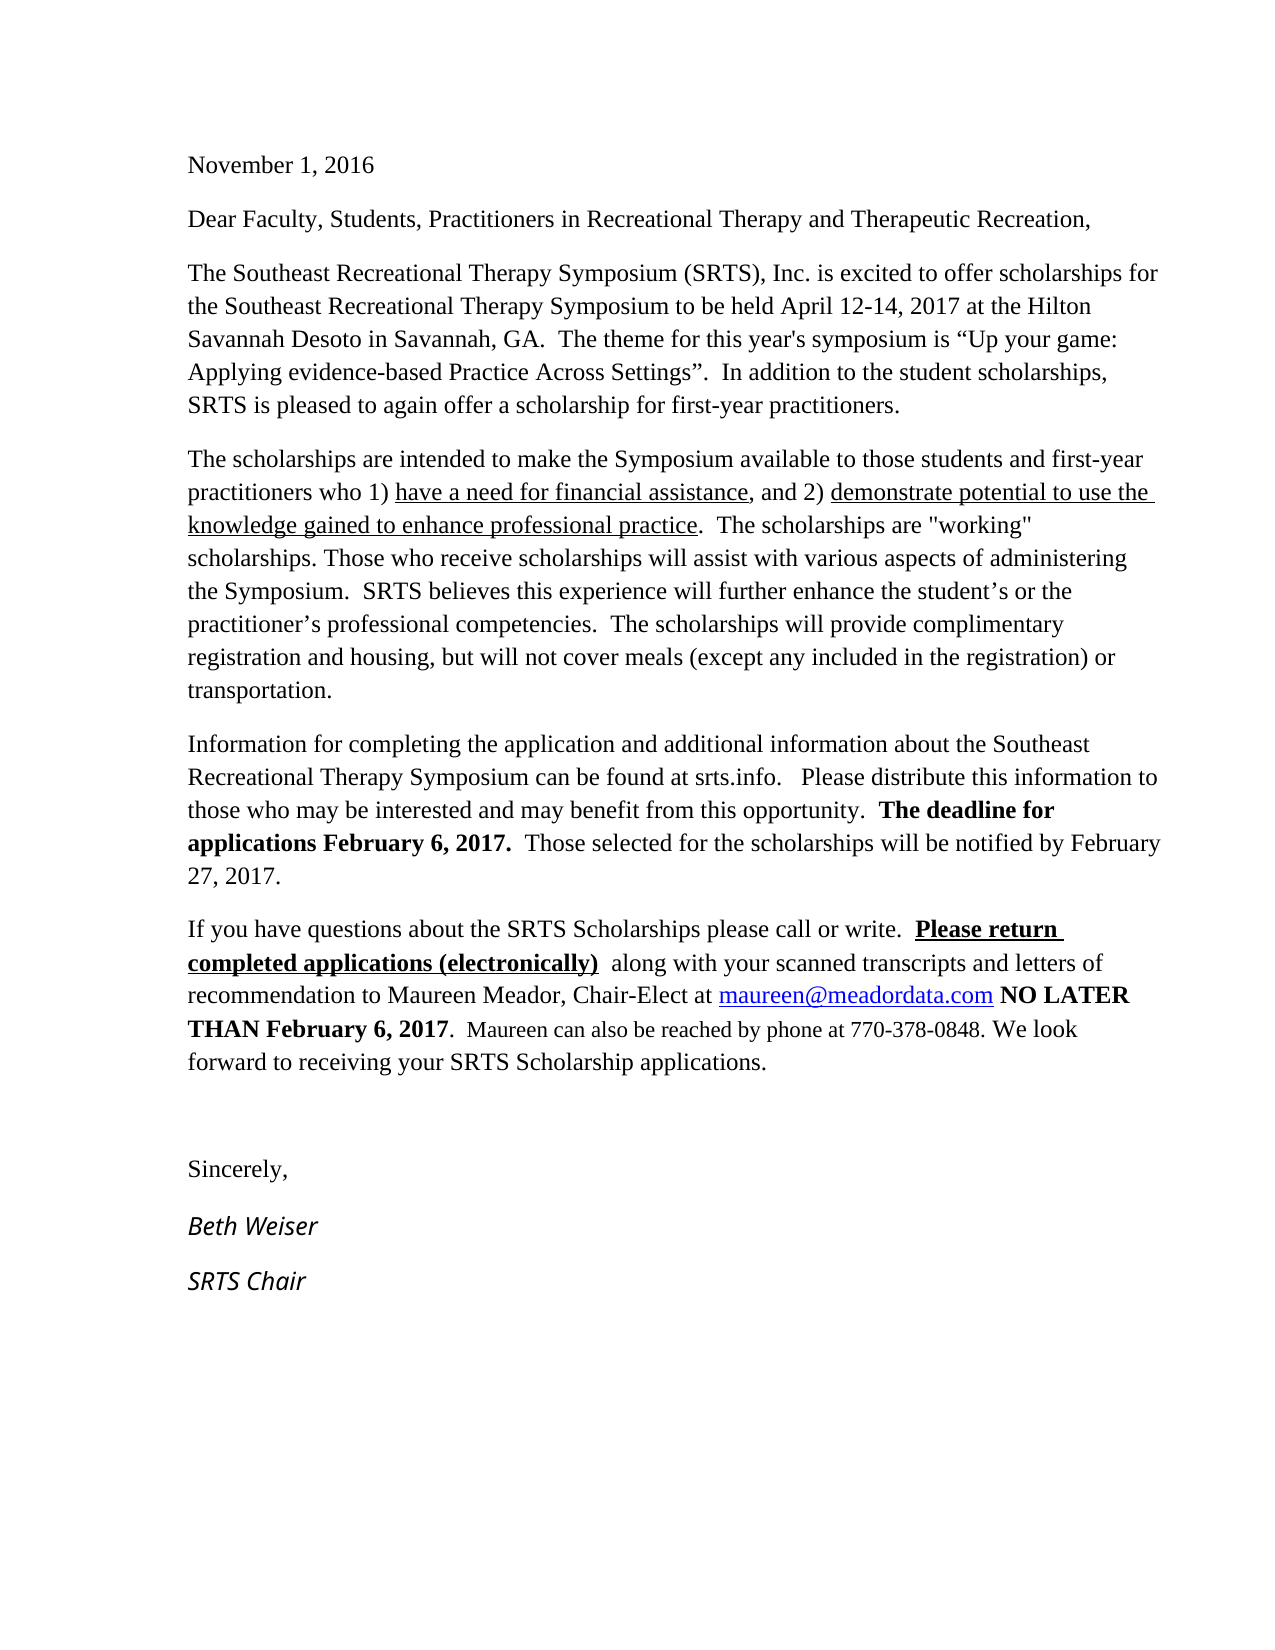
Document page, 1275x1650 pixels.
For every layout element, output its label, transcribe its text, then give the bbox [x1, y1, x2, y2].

text Dear Faculty, Students, Practitioners in Recreational Therapy and Therapeutic Recreation, [187, 204, 1162, 233]
text The scholarships are intended to make the Symposium available to those students and first-year practitioners who 1) have a need for financial assistance, and 2) demonstrate potential to use the knowledge gained to enhance professional practice. The scholarships are "working" scholarships. Those who receive scholarships will assist with various aspects of administering the Symposium. SRTS believes this experience will further enhance the student’s or the practitioner’s professional competencies. The scholarships will provide complimentary registration and housing, but will not cover meals (except any included in the registration) or transportation. [187, 444, 1162, 703]
text November 1, 2016 [187, 150, 1162, 179]
text Information for completing the application and additional information about the Southeast Recreational Therapy Symposium can be found at srts.info. Please distribute this information to those who may be interested and may benefit from this opportunity. The deadline for applications February 6, 2017. Those selected for the scholarships will be notified by February 27, 2017. [187, 729, 1162, 889]
text The Southeast Recreational Therapy Symposium (SRTS), Inc. is excited to offer scholarships for the Southeast Recreational Therapy Symposium to be held April 12-14, 2017 at the Hilton Savannah Desoto in Savannah, GA. The theme for this year's symposium is “Up your game: Applying evidence-based Practice Across Settings”. In addition to the student scholarships, SRTS is pleased to again offer a scholarship for first-year practitioners. [187, 258, 1162, 418]
text SRTS Chair [187, 1263, 1162, 1297]
text If you have questions about the SRTS Scholarships please call or write. Please return completed applications (electronically) along with your scanned transcripts and letters of recommendation to Maureen Meador, Chair-Elect at maureen@meadordata.com NO LATER THAN February 6, 2017. Maureen can also be reached by phone at 770-378-0848. We look forward to receiving your SRTS Scholarship applications. [187, 914, 1162, 1075]
text Sincerely, [187, 1154, 1162, 1183]
text Beth Weiser [187, 1208, 1162, 1242]
